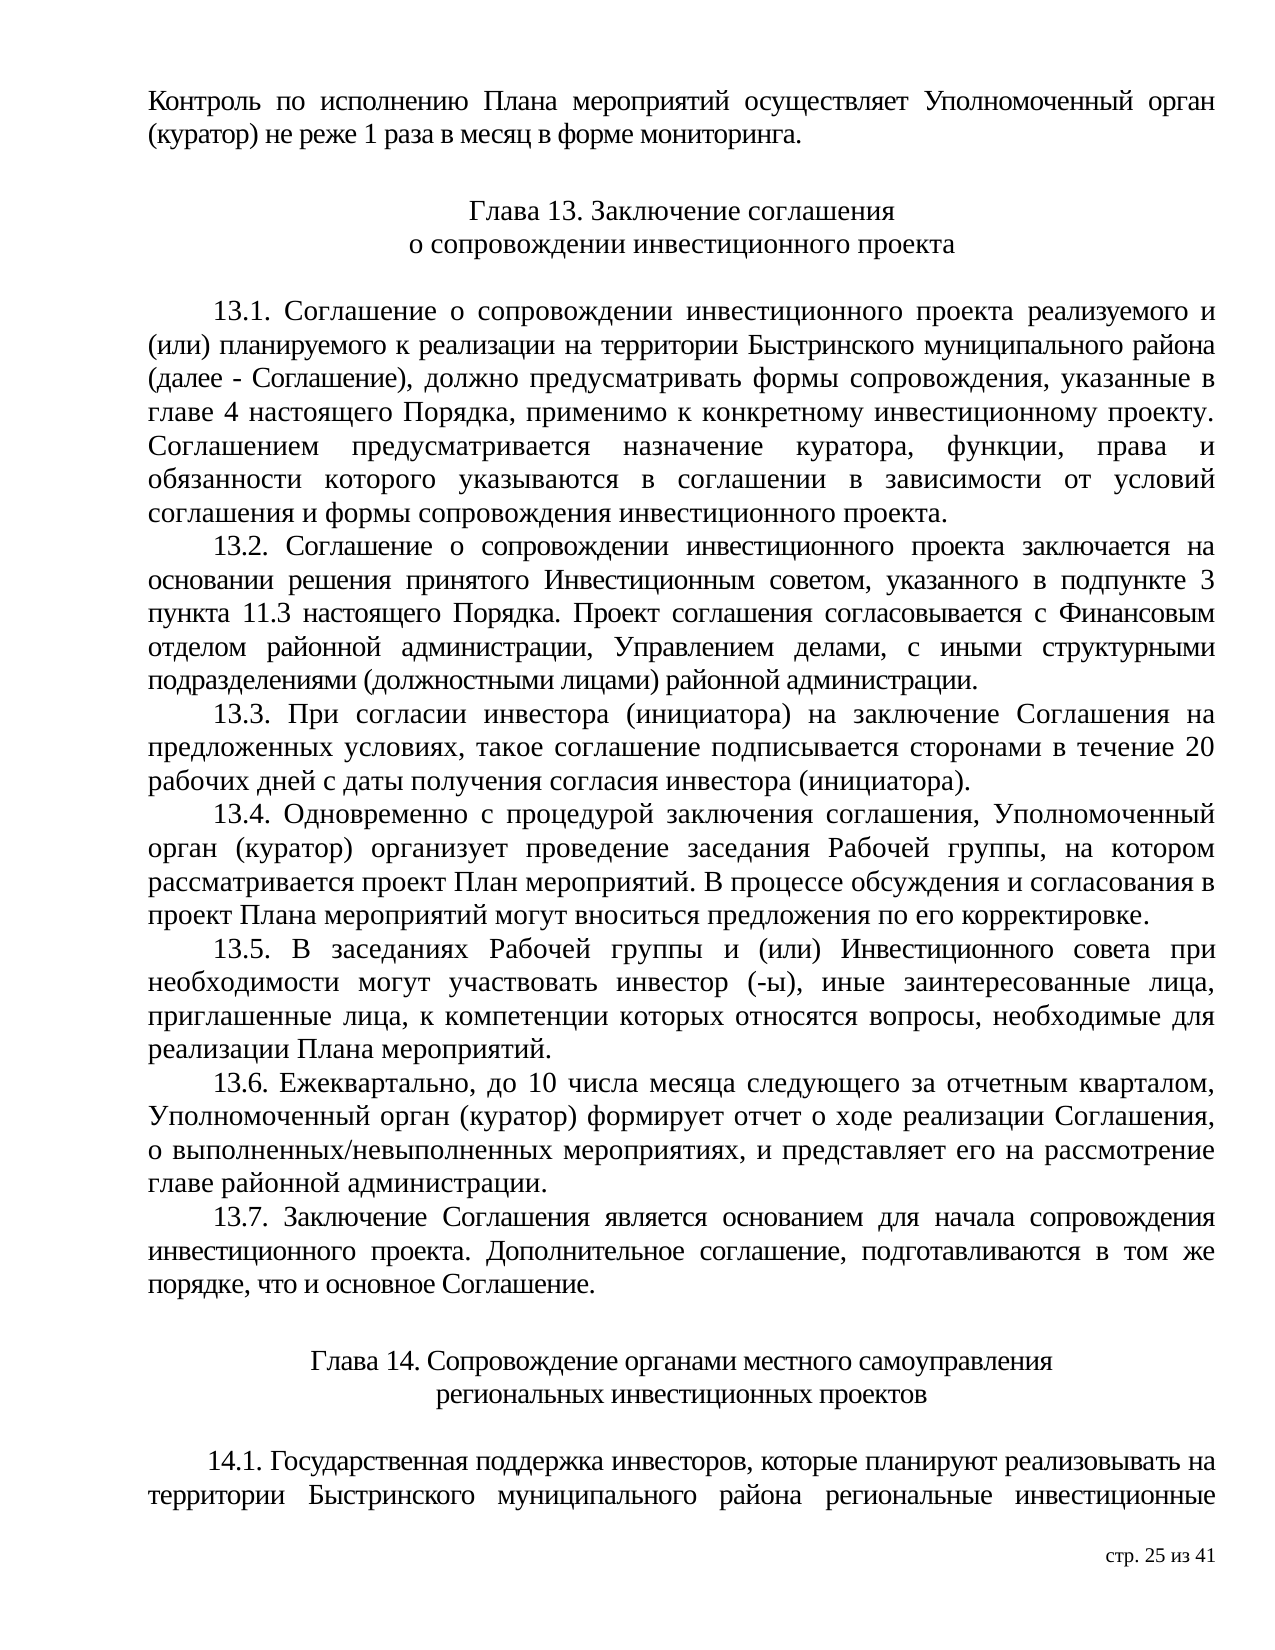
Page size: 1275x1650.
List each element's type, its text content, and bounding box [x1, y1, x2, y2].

text 13.7. Заключение Соглашения является основанием для начала сопровождения инвестиционного проекта. Дополнительное соглашение, подготавливаются в том же порядке, что и основное Соглашение. [148, 1199, 1216, 1300]
text Глава 13. Заключение соглашения [148, 193, 1216, 226]
text 13.1. Соглашение о сопровождении инвестиционного проекта реализуемого и (или) планируемого к реализации на территории Быстринского муниципального района (далее - Соглашение), должно предусматривать формы сопровождения, указанные в главе 4 настоящего Порядка, применимо к конкретному инвестиционному проекту. Соглашением предусматривается назначение куратора, функции, права и обязанности которого указываются в соглашении в зависимости от условий соглашения и формы сопровождения инвестиционного проекта. [148, 293, 1216, 528]
text 13.4. Одновременно с процедурой заключения соглашения, Уполномоченный орган (куратор) организует проведение заседания Рабочей группы, на котором рассматривается проект План мероприятий. В процессе обсуждения и согласования в проект Плана мероприятий могут вноситься предложения по его корректировке. [148, 797, 1216, 931]
text Глава 14. Сопровождение органами местного самоуправления [148, 1343, 1216, 1376]
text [148, 83, 1216, 150]
text 13.6. Ежеквартально, до 10 числа месяца следующего за отчетным кварталом, Уполномоченный орган (куратор) формирует отчет о ходе реализации Соглашения, о выполненных/невыполненных мероприятиях, и представляет его на рассмотрение главе районной администрации. [148, 1065, 1216, 1199]
text 13.3. При согласии инвестора (инициатора) на заключение Соглашения на предложенных условиях, такое соглашение подписывается сторонами в течение 20 рабочих дней с даты получения согласия инвестора (инициатора). [148, 696, 1216, 797]
text 13.5. В заседаниях Рабочей группы и (или) Инвестиционного совета при необходимости могут участвовать инвестор (-ы), иные заинтересованные лица, приглашенные лица, к компетенции которых относятся вопросы, необходимые для реализации Плана мероприятий. [148, 931, 1216, 1065]
text 13.2. Соглашение о сопровождении инвестиционного проекта заключается на основании решения принятого Инвестиционным советом, указанного в подпункте 3 пункта 11.3 настоящего Порядка. Проект соглашения согласовывается с Финансовым отделом районной администрации, Управлением делами, с иными структурными подразделениями (должностными лицами) районной администрации. [148, 528, 1216, 696]
text региональных инвестиционных проектов [148, 1376, 1216, 1410]
text о сопровождении инвестиционного проекта [148, 226, 1216, 260]
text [148, 1443, 1216, 1511]
